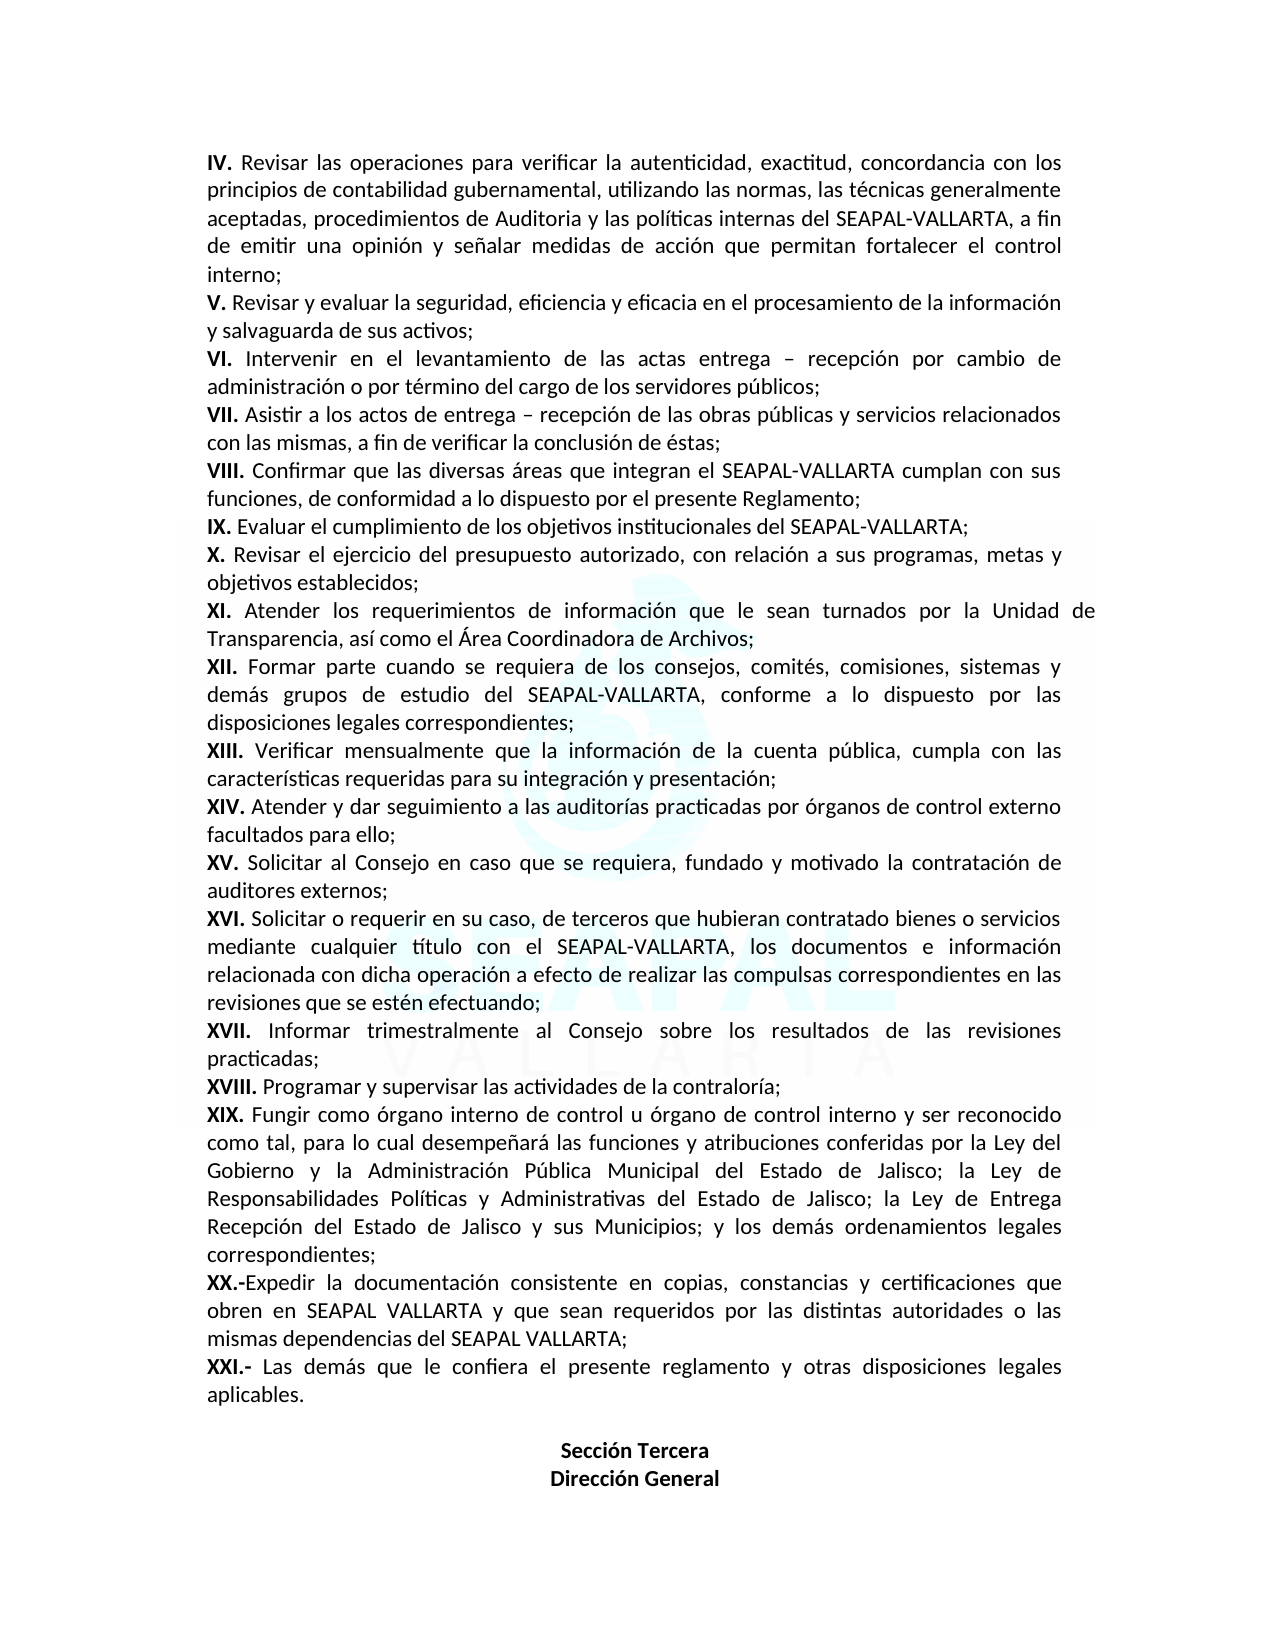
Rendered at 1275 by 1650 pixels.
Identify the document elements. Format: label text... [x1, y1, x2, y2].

text XVII. Informar trimestralmente al Consejo sobre los resultados de las revisiones practicadas; [207, 1016, 1063, 1072]
text VII. Asistir a los actos de entrega – recepción de las obras públicas y servicios relacionados con las mismas, a fin de verificar la conclusión de éstas; [207, 400, 1063, 456]
text VI. Intervenir en el levantamiento de las actas entrega – recepción por cambio de administración o por término del cargo de los servidores públicos; [207, 344, 1063, 400]
text V. Revisar y evaluar la seguridad, eficiencia y eficacia en el procesamiento de la información y salvaguarda de sus activos; [207, 288, 1063, 344]
text XIII. Verificar mensualmente que la información de la cuenta pública, cumpla con las características requeridas para su integración y presentación; [207, 736, 1063, 792]
text XX.-Expedir la documentación consistente en copias, constancias y certificaciones que obren en SEAPAL VALLARTA y que sean requeridos por las distintas autoridades o las mismas dependencias del SEAPAL VALLARTA; [207, 1268, 1063, 1352]
text XXI.- Las demás que le confiera el presente reglamento y otras disposiciones legales aplicables. [207, 1352, 1063, 1408]
text XII. Formar parte cuando se requiera de los consejos, comités, comisiones, sistemas y demás grupos de estudio del SEAPAL-VALLARTA, conforme a lo dispuesto por las disposiciones legales correspondientes; [207, 652, 1063, 736]
text IV. Revisar las operaciones para verificar la autenticidad, exactitud, concordancia con los principios de contabilidad gubernamental, utilizando las normas, las técnicas generalmente aceptadas, procedimientos de Auditoria y las políticas internas del SEAPAL-VALLARTA, a fin de emitir una opinión y señalar medidas de acción que permitan fortalecer el control interno; [207, 148, 1063, 288]
text XV. Solicitar al Consejo en caso que se requiera, fundado y motivado la contratación de auditores externos; [207, 848, 1063, 904]
text IX. Evaluar el cumplimiento de los objetivos institucionales del SEAPAL-VALLARTA; [207, 512, 1063, 540]
text VIII. Confirmar que las diversas áreas que integran el SEAPAL-VALLARTA cumplan con sus funciones, de conformidad a lo dispuesto por el presente Reglamento; [207, 456, 1063, 512]
text XIV. Atender y dar seguimiento a las auditorías practicadas por órganos de control externo facultados para ello; [207, 792, 1063, 848]
text XI. Atender los requerimientos de información que le sean turnados por la Unidad de Transparencia, así como el Área Coordinadora de Archivos; [207, 596, 1098, 652]
text Sección Tercera [207, 1437, 1063, 1464]
text XVIII. Programar y supervisar las actividades de la contraloría; [207, 1072, 1063, 1100]
text XIX. Fungir como órgano interno de control u órgano de control interno y ser reconocido como tal, para lo cual desempeñará las funciones y atribuciones conferidas por la Ley del Gobierno y la Administración Pública Municipal del Estado de Jalisco; la Ley de Responsabilidades Políticas y Administrativas del Estado de Jalisco; la Ley de Entrega Recepción del Estado de Jalisco y sus Municipios; y los demás ordenamientos legales correspondientes; [207, 1100, 1063, 1268]
text X. Revisar el ejercicio del presupuesto autorizado, con relación a sus programas, metas y objetivos establecidos; [207, 540, 1063, 596]
text XVI. Solicitar o requerir en su caso, de terceros que hubieran contratado bienes o servicios mediante cualquier título con el SEAPAL-VALLARTA, los documentos e información relacionada con dicha operación a efecto de realizar las compulsas correspondientes en las revisiones que se estén efectuando; [207, 904, 1063, 1016]
text Dirección General [207, 1464, 1063, 1493]
